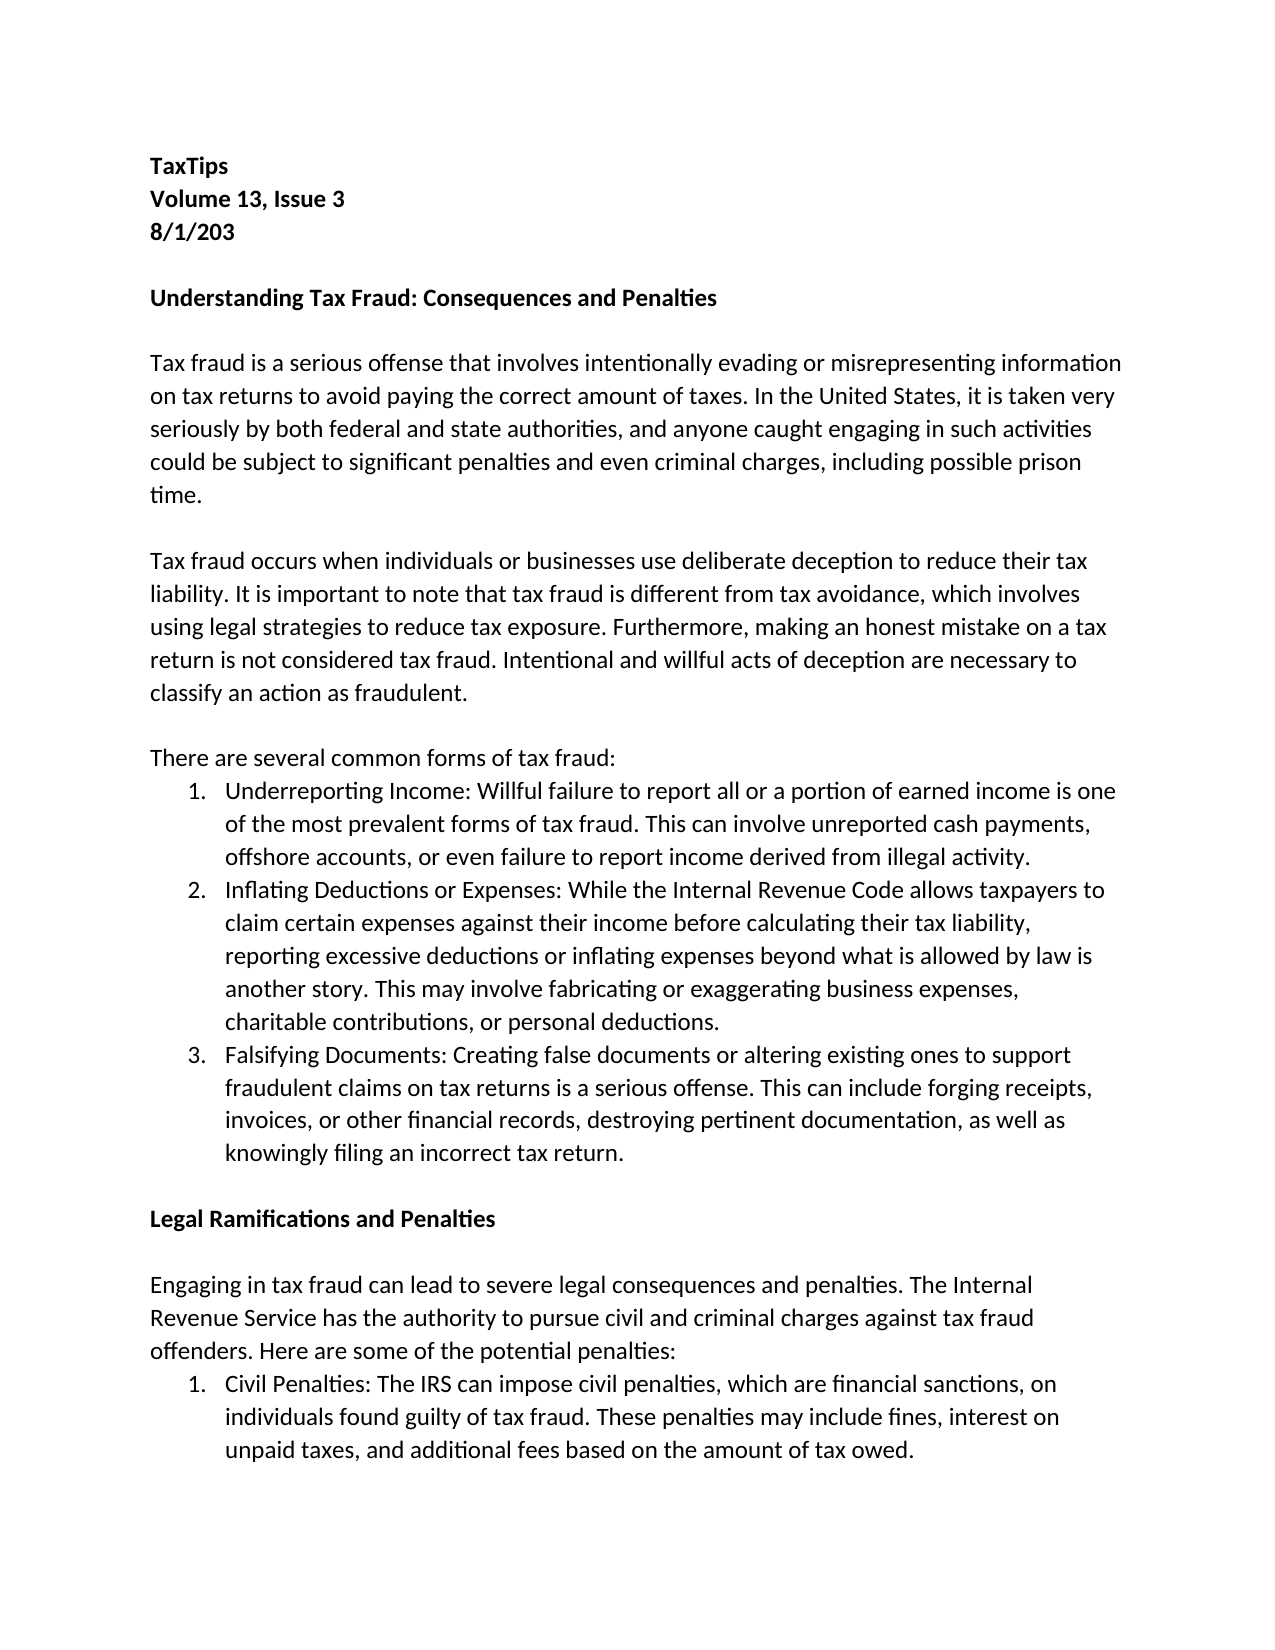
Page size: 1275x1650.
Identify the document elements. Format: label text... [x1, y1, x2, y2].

text Engaging in tax fraud can lead to severe legal consequences and penalties. The Internal Revenue Service has the authority to pursue civil and criminal charges against tax fraud offenders. Here are some of the potential penalties: [150, 1269, 1125, 1366]
text Legal Ramifications and Penalties [150, 1203, 1125, 1234]
text Tax fraud occurs when individuals or businesses use deliberate deception to reduce their tax liability. It is important to note that tax fraud is different from tax avoidance, which involves using legal strategies to reduce tax exposure. Furthermore, making an honest mistake on a tax return is not considered tax fraud. Intentional and willful acts of deception are necessary to classify an action as fraudulent. [150, 545, 1125, 707]
text Understanding Tax Fraud: Consequences and Penalties [150, 282, 1125, 312]
text Tax fraud is a serious offense that involves intentionally evading or misrepresenting information on tax returns to avoid paying the correct amount of taxes. In the United States, it is taken very seriously by both federal and state authorities, and anyone caught engaging in such activities could be subject to significant penalties and even criminal charges, including possible prison time. [150, 347, 1125, 510]
text 8/1/203 [150, 216, 1125, 246]
text Volume 13, Issue 3 [150, 183, 1125, 213]
text There are several common forms of tax fraud: [150, 742, 1125, 773]
text TaxTips [150, 150, 1125, 181]
list Underreporting Income: Willful failure to report all or a portion of earned income is one of the most prevalent forms of tax fraud. This can involve unreported cash payments, offshore accounts, or even failure to report income derived from illegal activity. [187, 775, 1125, 872]
list Inflating Deductions or Expenses: While the Internal Revenue Code allows taxpayers to claim certain expenses against their income before calculating their tax liability, reporting excessive deductions or inflating expenses beyond what is allowed by law is another story. This may involve fabricating or exaggerating business expenses, charitable contributions, or personal deductions. [187, 874, 1125, 1036]
list Falsifying Documents: Creating false documents or altering existing ones to support fraudulent claims on tax returns is a serious offense. This can include forging receipts, invoices, or other financial records, destroying pertinent documentation, as well as knowingly filing an incorrect tax return. [187, 1039, 1125, 1168]
list Civil Penalties: The IRS can impose civil penalties, which are financial sanctions, on individuals found guilty of tax fraud. These penalties may include fines, interest on unpaid taxes, and additional fees based on the amount of tax owed. [187, 1368, 1125, 1464]
